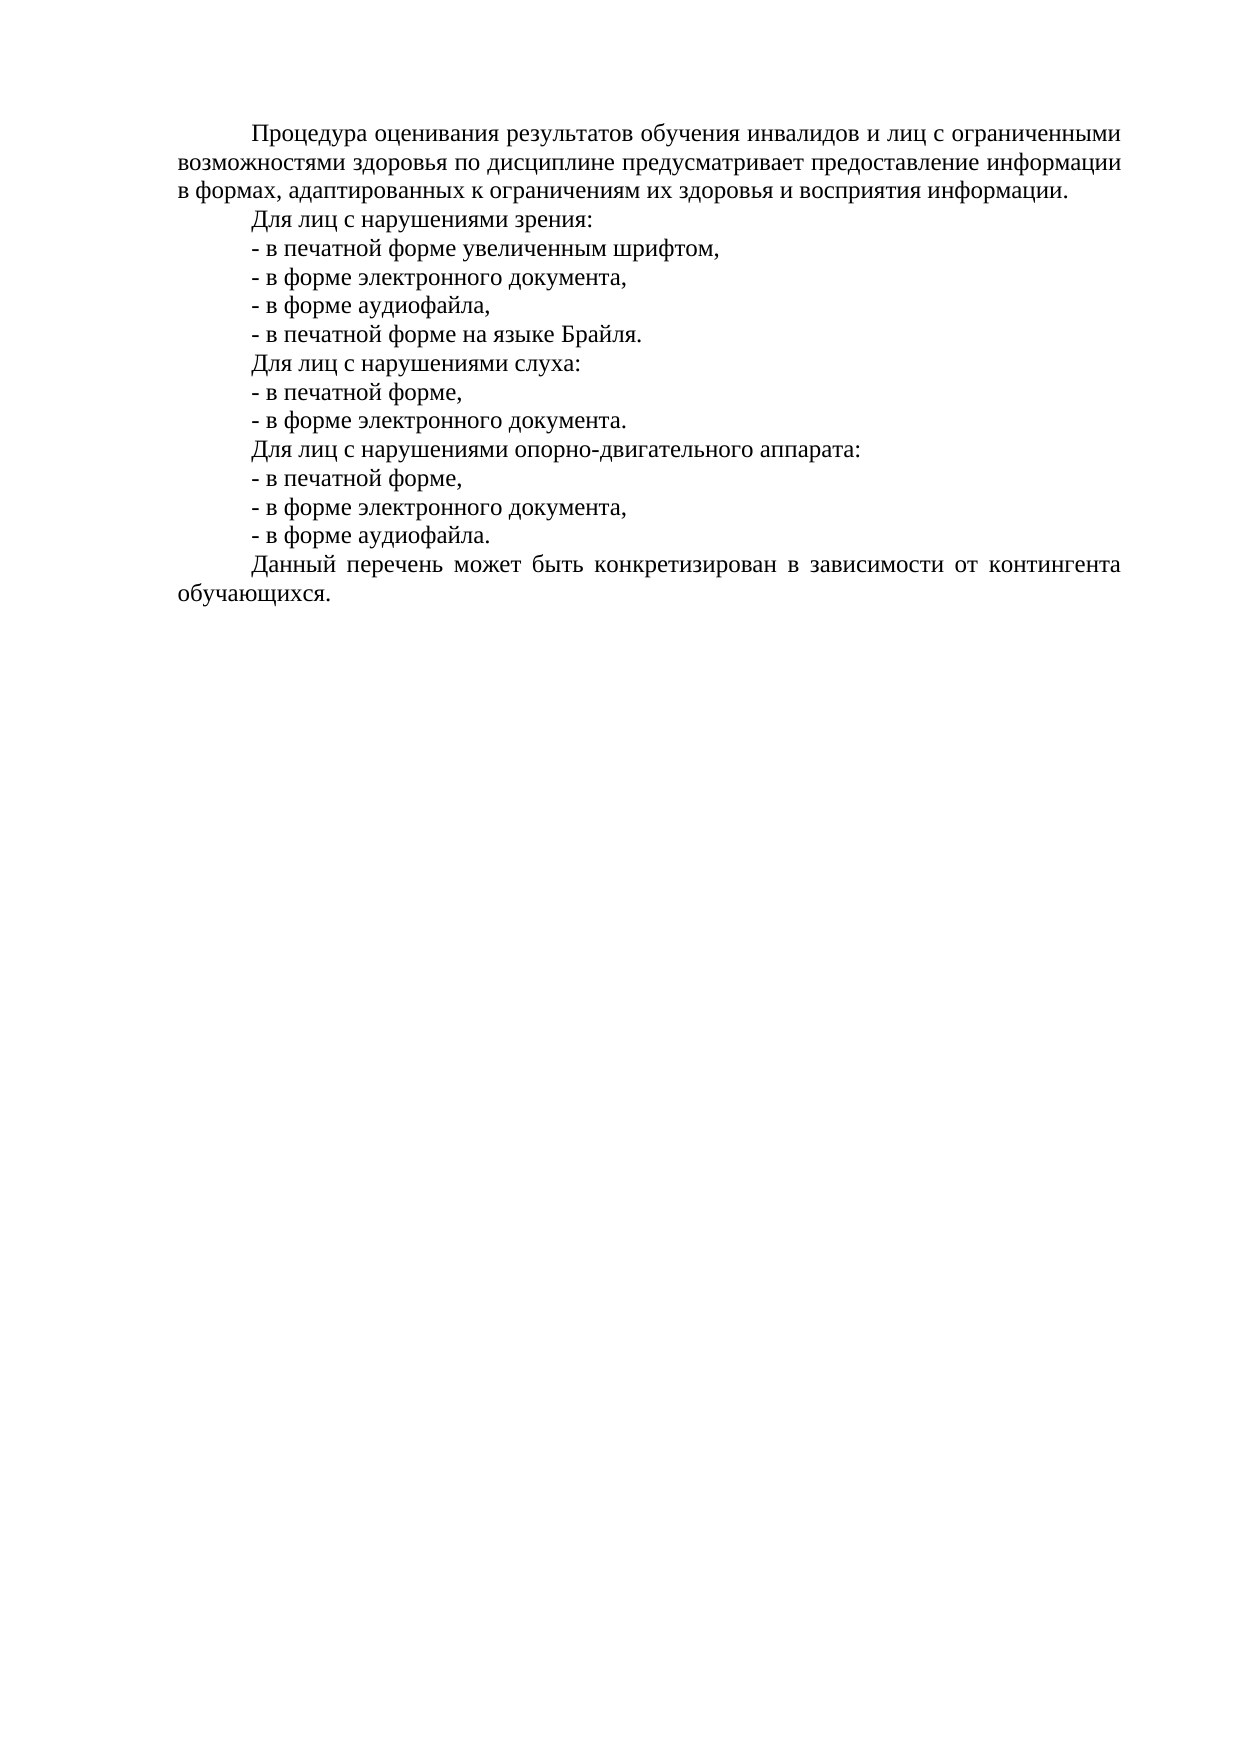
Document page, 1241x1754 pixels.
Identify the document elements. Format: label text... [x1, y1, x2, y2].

text - в печатной форме увеличенным шрифтом, [177, 233, 1122, 262]
text - в форме аудиофайла. [177, 521, 1122, 549]
text Данный перечень может быть конкретизирован в зависимости от контингента обучающихся. [177, 549, 1122, 607]
text Для лиц с нарушениями зрения: [177, 204, 1122, 233]
text - в печатной форме, [177, 463, 1122, 492]
text - в форме электронного документа. [177, 406, 1122, 434]
text - в печатной форме, [177, 377, 1122, 406]
text - в печатной форме на языке Брайля. [177, 319, 1122, 348]
text Для лиц с нарушениями слуха: [177, 348, 1122, 377]
text - в форме электронного документа, [177, 492, 1122, 521]
text Для лиц с нарушениями опорно-двигательного аппарата: [177, 434, 1122, 463]
text - в форме аудиофайла, [177, 291, 1122, 319]
text Процедура оценивания результатов обучения инвалидов и лиц с ограниченными возможностями здоровья по дисциплине предусматривает предоставление информации в формах, адаптированных к ограничениям их здоровья и восприятия информации. [177, 118, 1122, 204]
text - в форме электронного документа, [177, 262, 1122, 291]
